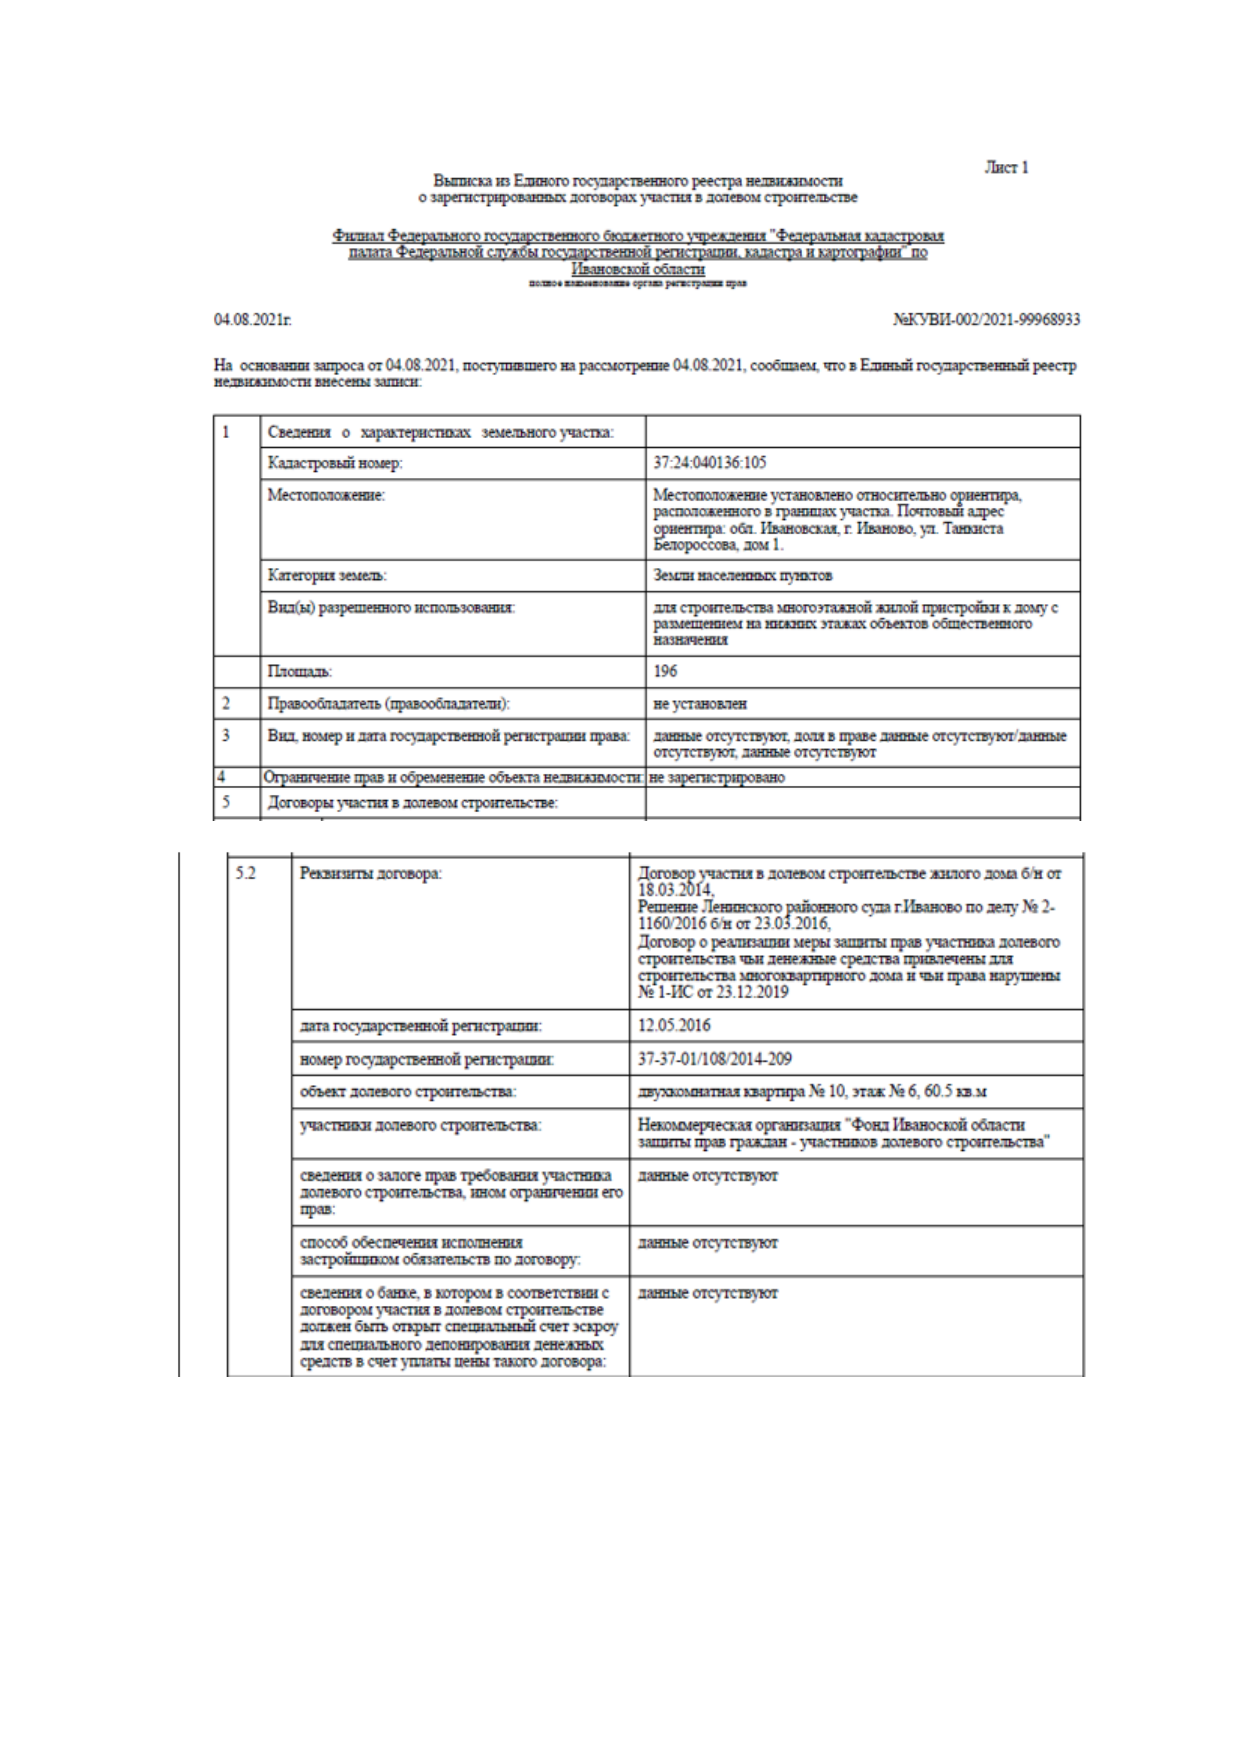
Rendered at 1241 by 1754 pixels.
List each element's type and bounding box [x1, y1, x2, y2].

picture [177, 840, 1092, 1377]
picture [177, 118, 1152, 821]
